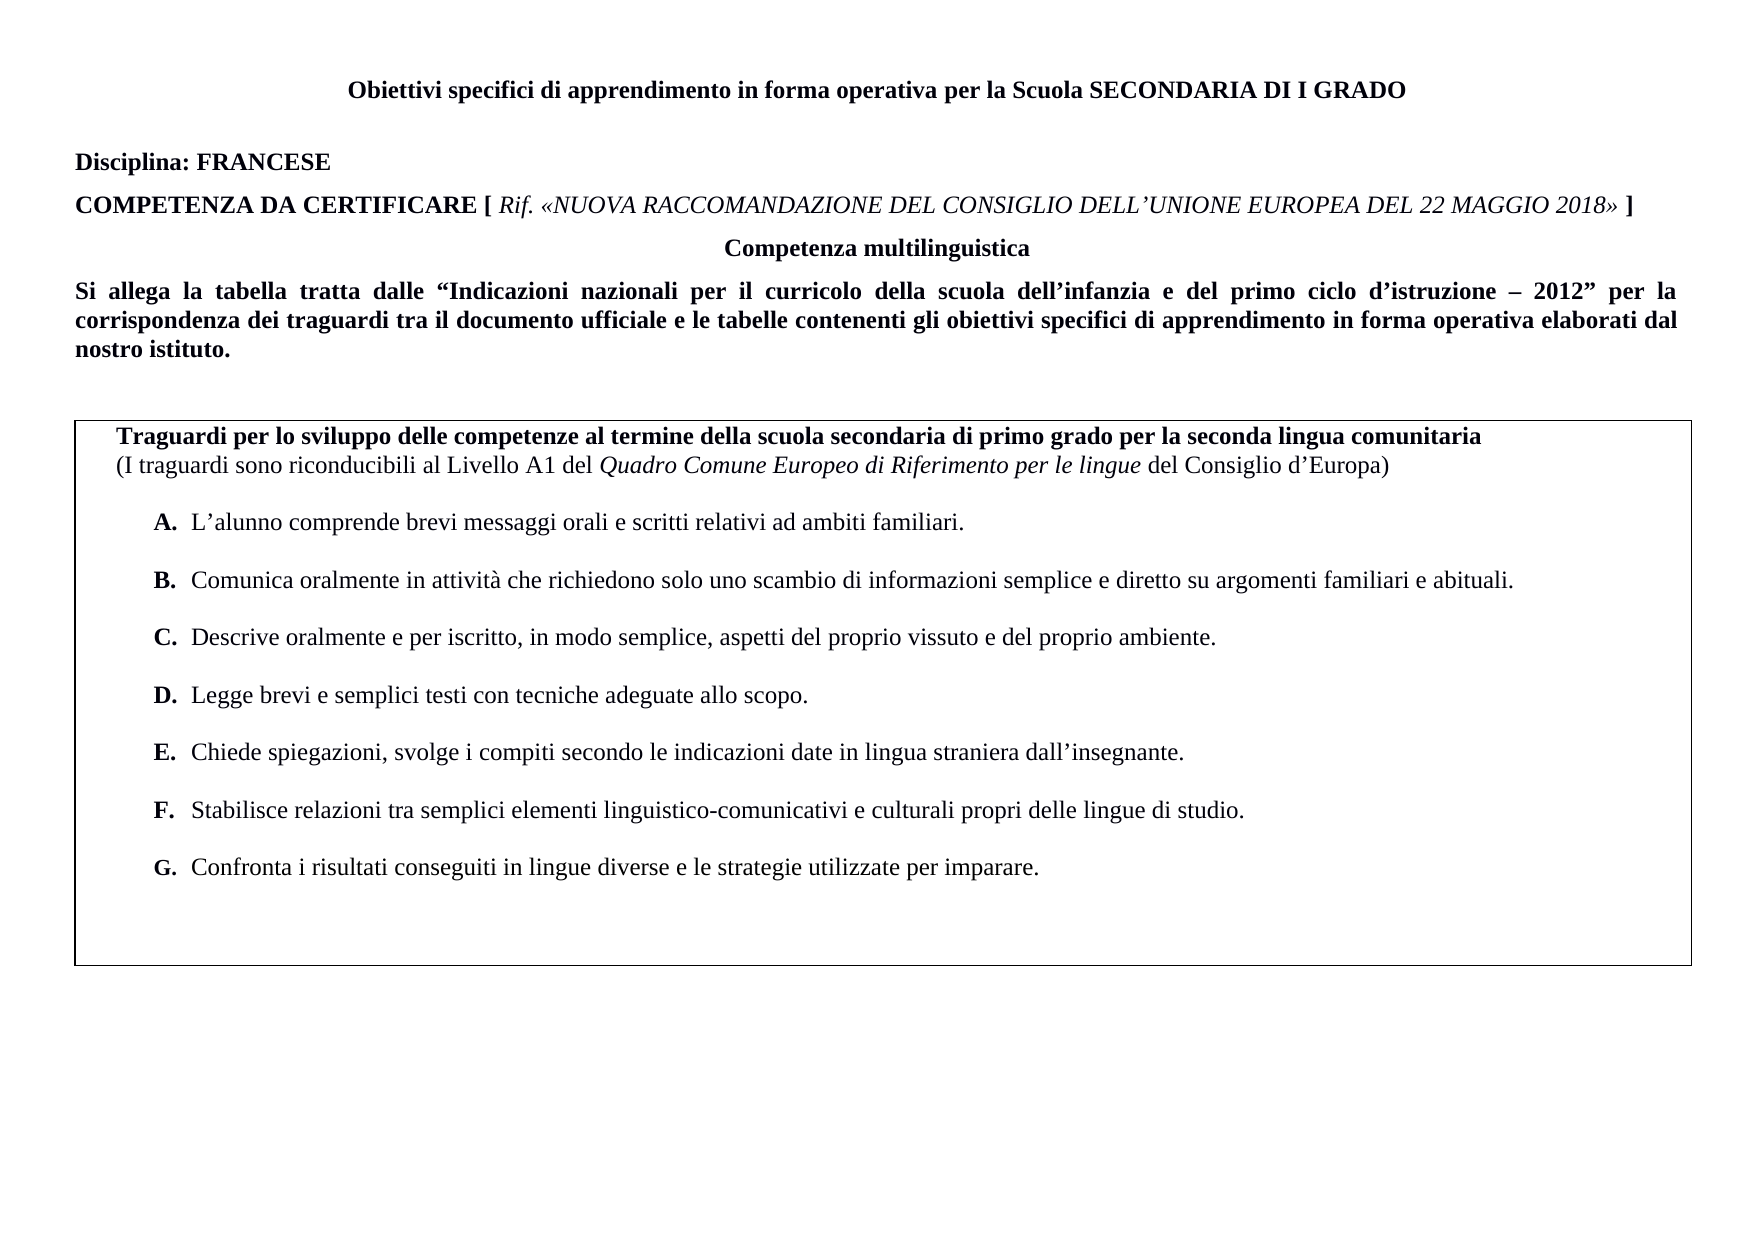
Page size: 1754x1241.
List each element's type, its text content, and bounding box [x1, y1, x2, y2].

text Si allega la tabella tratta dalle “Indicazioni nazionali per il curricolo della scuola dell’infanzia e del primo ciclo d’istruzione – 2012” per la corrispondenza dei traguardi tra il documento ufficiale e le tabelle contenenti gli obiettivi specifici di apprendimento in forma operativa elaborati dal nostro istituto. [75, 276, 1679, 362]
table_header Traguardi per lo sviluppo delle competenze al termine della scuola secondaria di primo grado per la seconda lingua comunitaria (I traguardi sono riconducibili al Livello A1 del Quadro Comune Europeo di Riferimento per le lingue del Consiglio d’Europa) L’alunno comprende brevi messaggi orali e scritti relativi ad ambiti familiari. Comunica oralmente in attività che richiedono solo uno scambio di informazioni semplice e diretto su argomenti familiari e abituali. Descrive oralmente e per iscritto, in modo semplice, aspetti del proprio vissuto e del proprio ambiente. Legge brevi e semplici testi con tecniche adeguate allo scopo. Chiede spiegazioni, svolge i compiti secondo le indicazioni date in lingua straniera dall’insegnante. Stabilisce relazioni tra semplici elementi linguistico-comunicativi e culturali propri delle lingue di studio. Confronta i risultati conseguiti in lingue diverse e le strategie utilizzate per imparare. [76, 421, 1691, 965]
text Disciplina: FRANCESE [75, 147, 1679, 176]
text Competenza multilinguistica [75, 233, 1679, 262]
text Obiettivi specifici di apprendimento in forma operativa per la Scuola SECONDARIA DI I GRADO [75, 75, 1679, 104]
text COMPETENZA DA CERTIFICARE [ Rif. «NUOVA RACCOMANDAZIONE DEL CONSIGLIO DELL’UNIONE EUROPEA DEL 22 MAGGIO 2018» ] [75, 190, 1679, 219]
